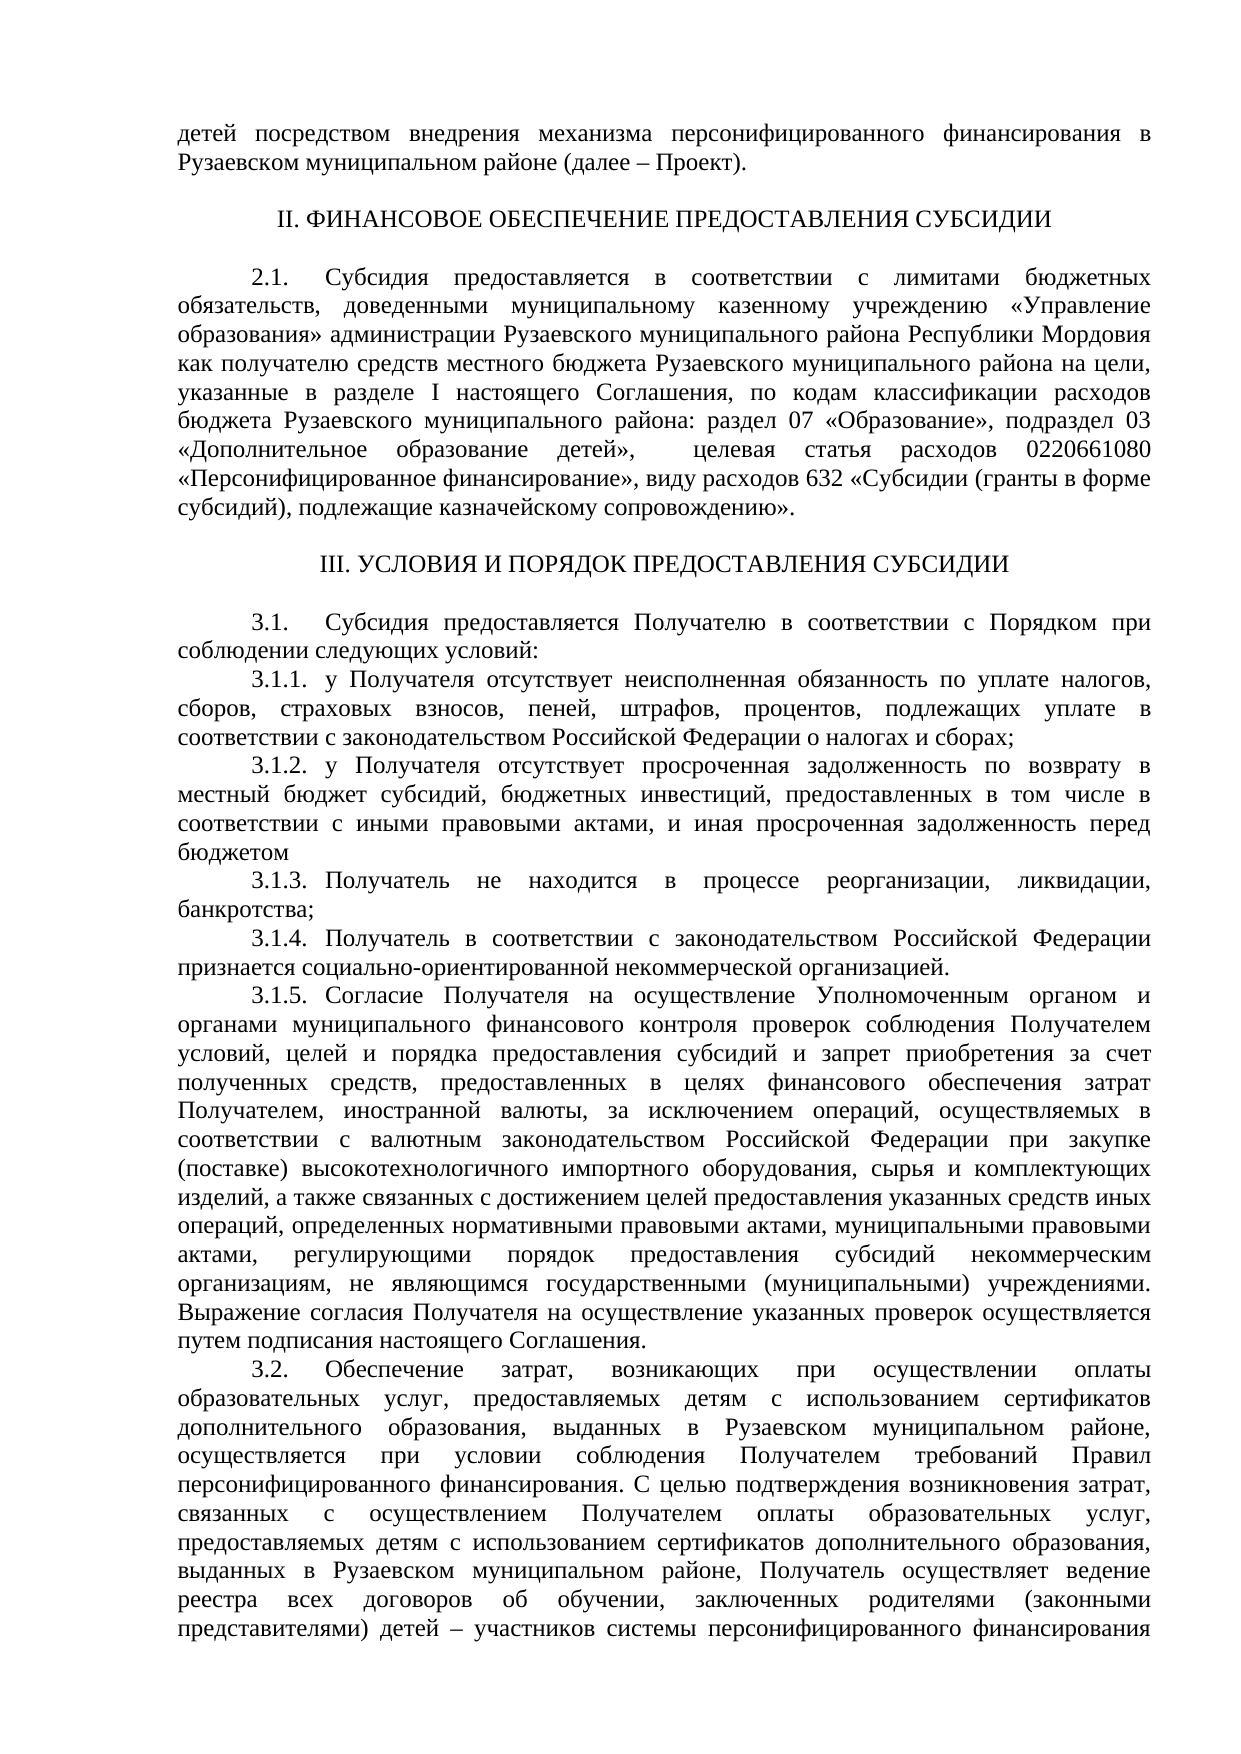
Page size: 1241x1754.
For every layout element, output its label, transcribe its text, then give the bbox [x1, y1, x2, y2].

list Получатель в соответствии с законодательством Российской Федерации признается социально-ориентированной некоммерческой организацией. [177, 923, 1152, 981]
list у Получателя отсутствует просроченная задолженность по возврату в местный бюджет субсидий, бюджетных инвестиций, предоставленных в том числе в соответствии с иными правовыми актами, и иная просроченная задолженность перед бюджетом [177, 751, 1152, 866]
list Субсидия предоставляется в соответствии с лимитами бюджетных обязательств, доведенными муниципальному казенному учреждению «Управление образования» администрации Рузаевского муниципального района Республики Мордовия как получателю средств местного бюджета Рузаевского муниципального района на цели, указанные в разделе I настоящего Соглашения, по кодам классификации расходов бюджета Рузаевского муниципального района: раздел 07 «Образование», подраздел 03 «Дополнительное образование детей», целевая статья расходов 0220661080 «Персонифицированное финансирование», виду расходов 632 «Субсидии (гранты в форме субсидий), подлежащие казначейскому сопровождению». [177, 262, 1152, 521]
list Субсидия предоставляется Получателю в соответствии с Порядком при соблюдении следующих условий: [177, 607, 1152, 664]
text II. ФИНАНСОВОЕ ОБЕСПЕЧЕНИЕ ПРЕДОСТАВЛЕНИЯ СУБСИДИИ [177, 204, 1152, 233]
list Согласие Получателя на осуществление Уполномоченным органом и органами муниципального финансового контроля проверок соблюдения Получателем условий, целей и порядка предоставления субсидий и запрет приобретения за счет полученных средств, предоставленных в целях финансового обеспечения затрат Получателем, иностранной валюты, за исключением операций, осуществляемых в соответствии с валютным законодательством Российской Федерации при закупке (поставке) высокотехнологичного импортного оборудования, сырья и комплектующих изделий, а также связанных с достижением целей предоставления указанных средств иных операций, определенных нормативными правовыми актами, муниципальными правовыми актами, регулирующими порядок предоставления субсидий некоммерческим организациям, не являющимся государственными (муниципальными) учреждениями. Выражение согласия Получателя на осуществление указанных проверок осуществляется путем подписания настоящего Соглашения. [177, 981, 1152, 1354]
list Получатель не находится в процессе реорганизации, ликвидации, банкротства; [177, 866, 1152, 923]
list у Получателя отсутствует неисполненная обязанность по уплате налогов, сборов, страховых взносов, пеней, штрафов, процентов, подлежащих уплате в соответствии с законодательством Российской Федерации о налогах и сборах; [177, 664, 1152, 751]
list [177, 1354, 1152, 1642]
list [177, 118, 1152, 176]
text III. УСЛОВИЯ И ПОРЯДОК ПРЕДОСТАВЛЕНИЯ СУБСИДИИ [177, 549, 1152, 578]
